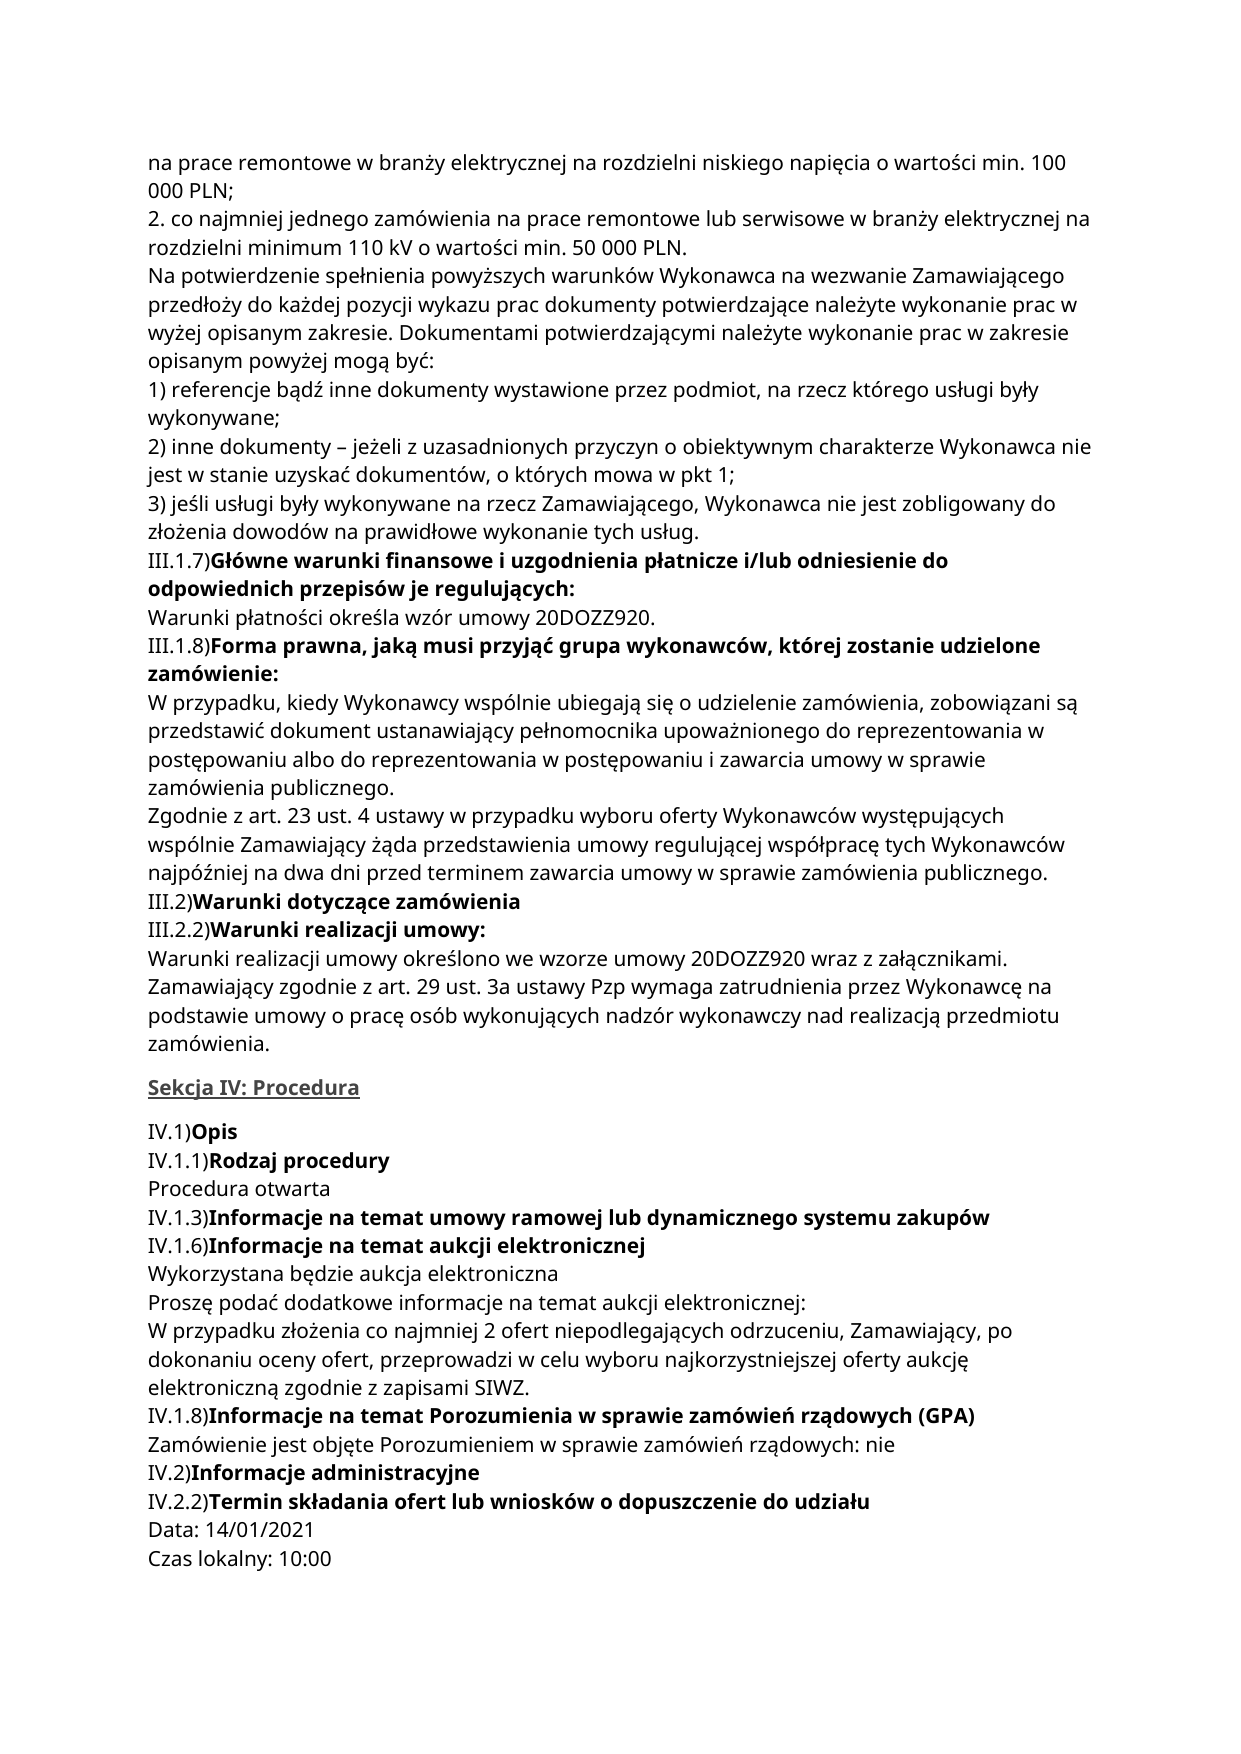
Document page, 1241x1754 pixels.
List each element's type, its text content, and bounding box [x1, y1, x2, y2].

text Procedura otwarta [148, 1174, 1093, 1203]
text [148, 148, 1093, 204]
text Zgodnie z art. 23 ust. 4 ustawy w przypadku wyboru oferty Wykonawców występujących wspólnie Zamawiający żąda przedstawienia umowy regulującej współpracę tych Wykonawców najpóźniej na dwa dni przed terminem zawarcia umowy w sprawie zamówienia publicznego. [148, 802, 1093, 887]
text IV.1.1)Rodzaj procedury [148, 1146, 1093, 1174]
text IV.1.8)Informacje na temat Porozumienia w sprawie zamówień rządowych (GPA) [148, 1402, 1093, 1430]
text IV.2)Informacje administracyjne [148, 1458, 1093, 1487]
text IV.1.3)Informacje na temat umowy ramowej lub dynamicznego systemu zakupów [148, 1203, 1093, 1231]
text III.1.7)Główne warunki finansowe i uzgodnienia płatnicze i/lub odniesienie do odpowiednich przepisów je regulujących: [148, 546, 1093, 603]
text W przypadku, kiedy Wykonawcy wspólnie ubiegają się o udzielenie zamówienia, zobowiązani są przedstawić dokument ustanawiający pełnomocnika upoważnionego do reprezentowania w postępowaniu albo do reprezentowania w postępowaniu i zawarcia umowy w sprawie zamówienia publicznego. [148, 688, 1093, 802]
text 2. co najmniej jednego zamówienia na prace remontowe lub serwisowe w branży elektrycznej na rozdzielni minimum 110 kV o wartości min. 50 000 PLN. [148, 204, 1093, 261]
text 1) referencje bądź inne dokumenty wystawione przez podmiot, na rzecz którego usługi były wykonywane; [148, 375, 1093, 432]
text III.1.8)Forma prawna, jaką musi przyjąć grupa wykonawców, której zostanie udzielone zamówienie: [148, 631, 1093, 688]
text III.2.2)Warunki realizacji umowy: [148, 915, 1093, 944]
text Na potwierdzenie spełnienia powyższych warunków Wykonawca na wezwanie Zamawiającego przedłoży do każdej pozycji wykazu prac dokumenty potwierdzające należyte wykonanie prac w wyżej opisanym zakresie. Dokumentami potwierdzającymi należyte wykonanie prac w zakresie opisanym powyżej mogą być: [148, 261, 1093, 375]
text Zamawiający zgodnie z art. 29 ust. 3a ustawy Pzp wymaga zatrudnienia przez Wykonawcę na podstawie umowy o pracę osób wykonujących nadzór wykonawczy nad realizacją przedmiotu zamówienia. [148, 972, 1093, 1058]
text Warunki realizacji umowy określono we wzorze umowy 20DOZZ920 wraz z załącznikami. [148, 944, 1093, 972]
text IV.1)Opis [148, 1117, 1093, 1146]
text Zamówienie jest objęte Porozumieniem w sprawie zamówień rządowych: nie [148, 1430, 1093, 1458]
text Wykorzystana będzie aukcja elektroniczna [148, 1259, 1093, 1288]
text Warunki płatności określa wzór umowy 20DOZZ920. [148, 603, 1093, 631]
text Data: 14/01/2021 [148, 1515, 1093, 1544]
text IV.1.6)Informacje na temat aukcji elektronicznej [148, 1231, 1093, 1259]
text III.2)Warunki dotyczące zamówienia [148, 887, 1093, 915]
text W przypadku złożenia co najmniej 2 ofert niepodlegających odrzuceniu, Zamawiający, po dokonaniu oceny ofert, przeprowadzi w celu wyboru najkorzystniejszej oferty aukcję elektroniczną zgodnie z zapisami SIWZ. [148, 1316, 1093, 1402]
text IV.2.2)Termin składania ofert lub wniosków o dopuszczenie do udziału [148, 1487, 1093, 1515]
text Sekcja IV: Procedura [148, 1073, 1093, 1102]
text 3) jeśli usługi były wykonywane na rzecz Zamawiającego, Wykonawca nie jest zobligowany do złożenia dowodów na prawidłowe wykonanie tych usług. [148, 489, 1093, 546]
text Czas lokalny: 10:00 [148, 1544, 1093, 1572]
text Proszę podać dodatkowe informacje na temat aukcji elektronicznej: [148, 1288, 1093, 1316]
text 2) inne dokumenty – jeżeli z uzasadnionych przyczyn o obiektywnym charakterze Wykonawca nie jest w stanie uzyskać dokumentów, o których mowa w pkt 1; [148, 432, 1093, 489]
